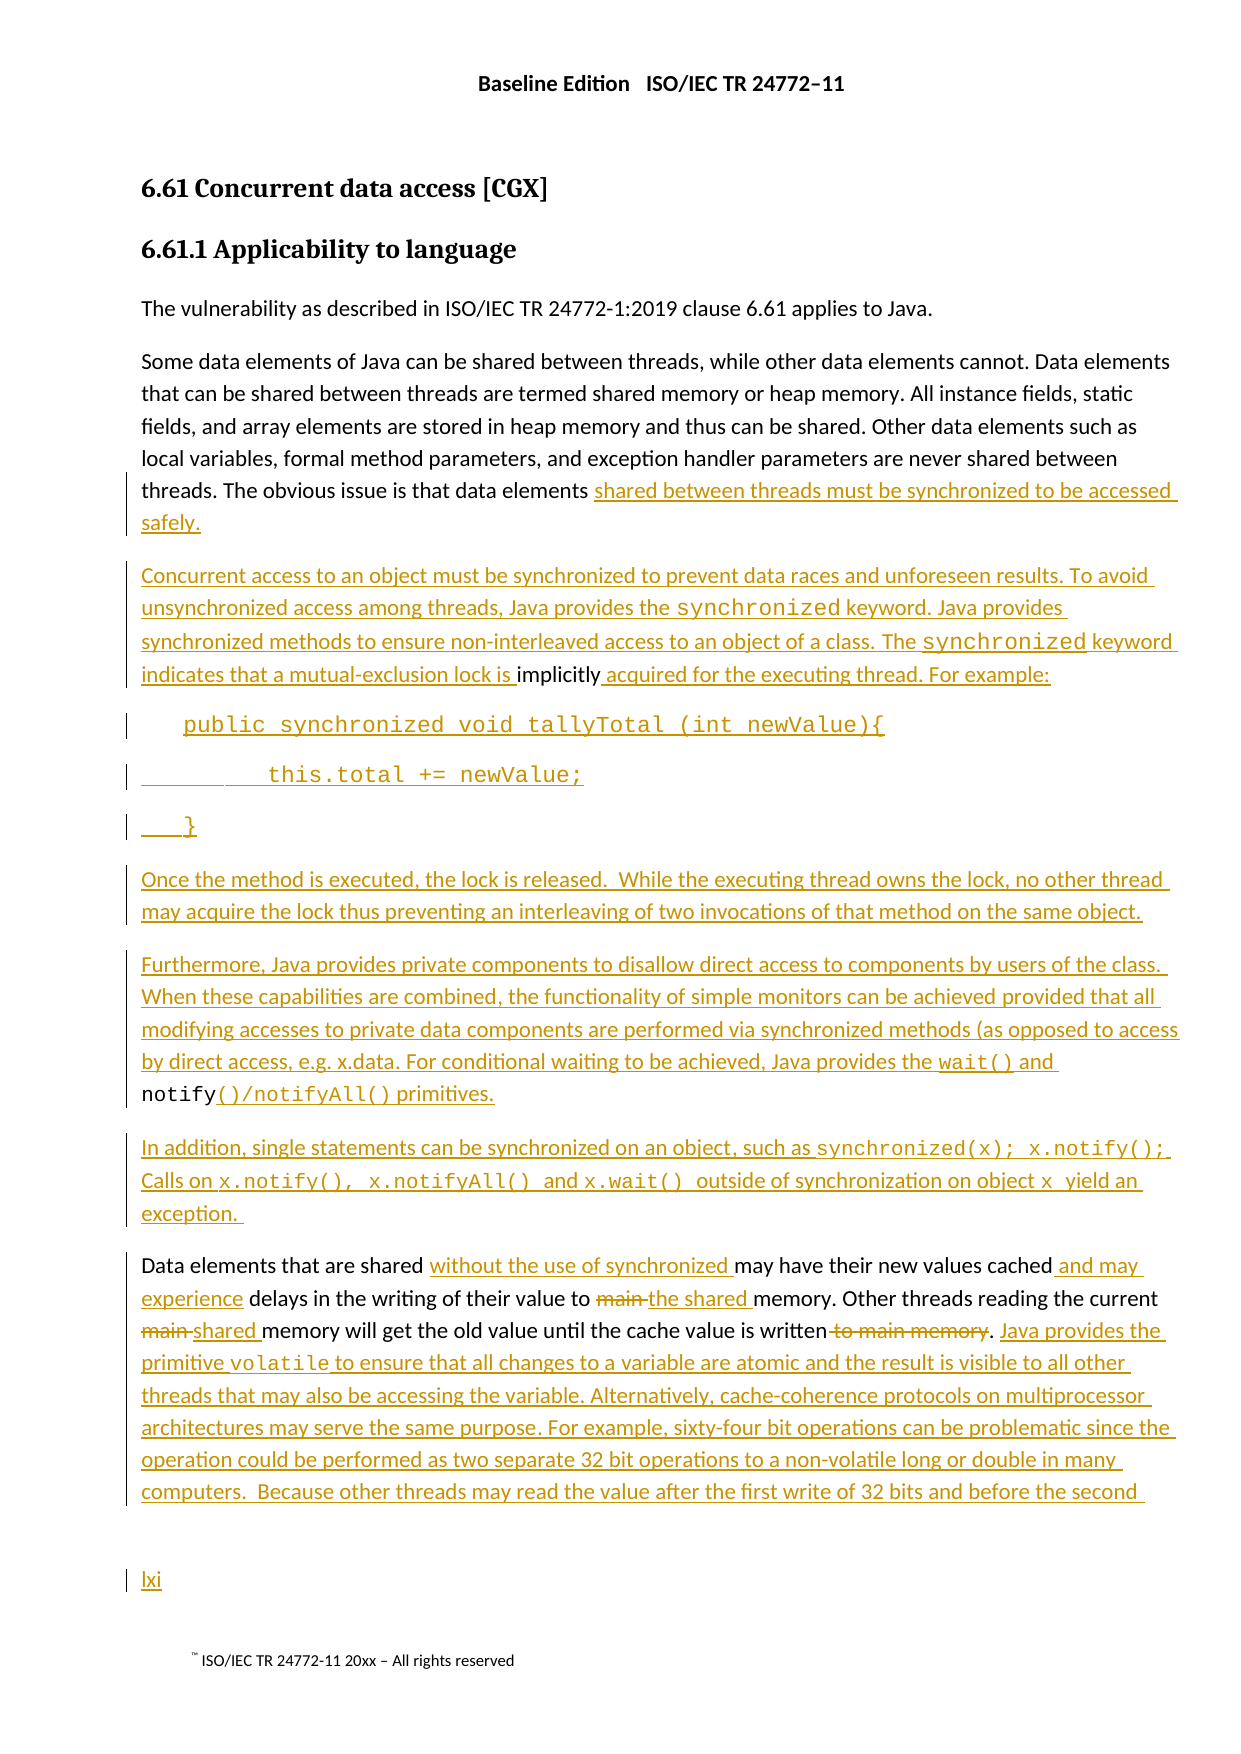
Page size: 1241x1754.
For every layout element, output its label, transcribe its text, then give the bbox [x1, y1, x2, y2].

subtitle 6.61 Concurrent data access [CGX] [141, 173, 1182, 205]
text The vulnerability as described in ISO/IEC TR 24772-1:2019 clause 6.61 applies to Java. [141, 294, 1182, 322]
subtitle 6.61.1 Applicability to language [141, 234, 1182, 265]
text Some data elements of Java can be shared between threads, while other data elements cannot. Data elements that can be shared between threads are termed shared memory or heap memory. All instance fields, static fields, and array elements are stored in heap memory and thus can be shared. Other data elements such as local variables, formal method parameters, and exception handler parameters are never shared between threads. The obvious issue is that data elements [141, 347, 1182, 536]
text implicitly [141, 561, 1182, 688]
text notify [141, 950, 1182, 1108]
